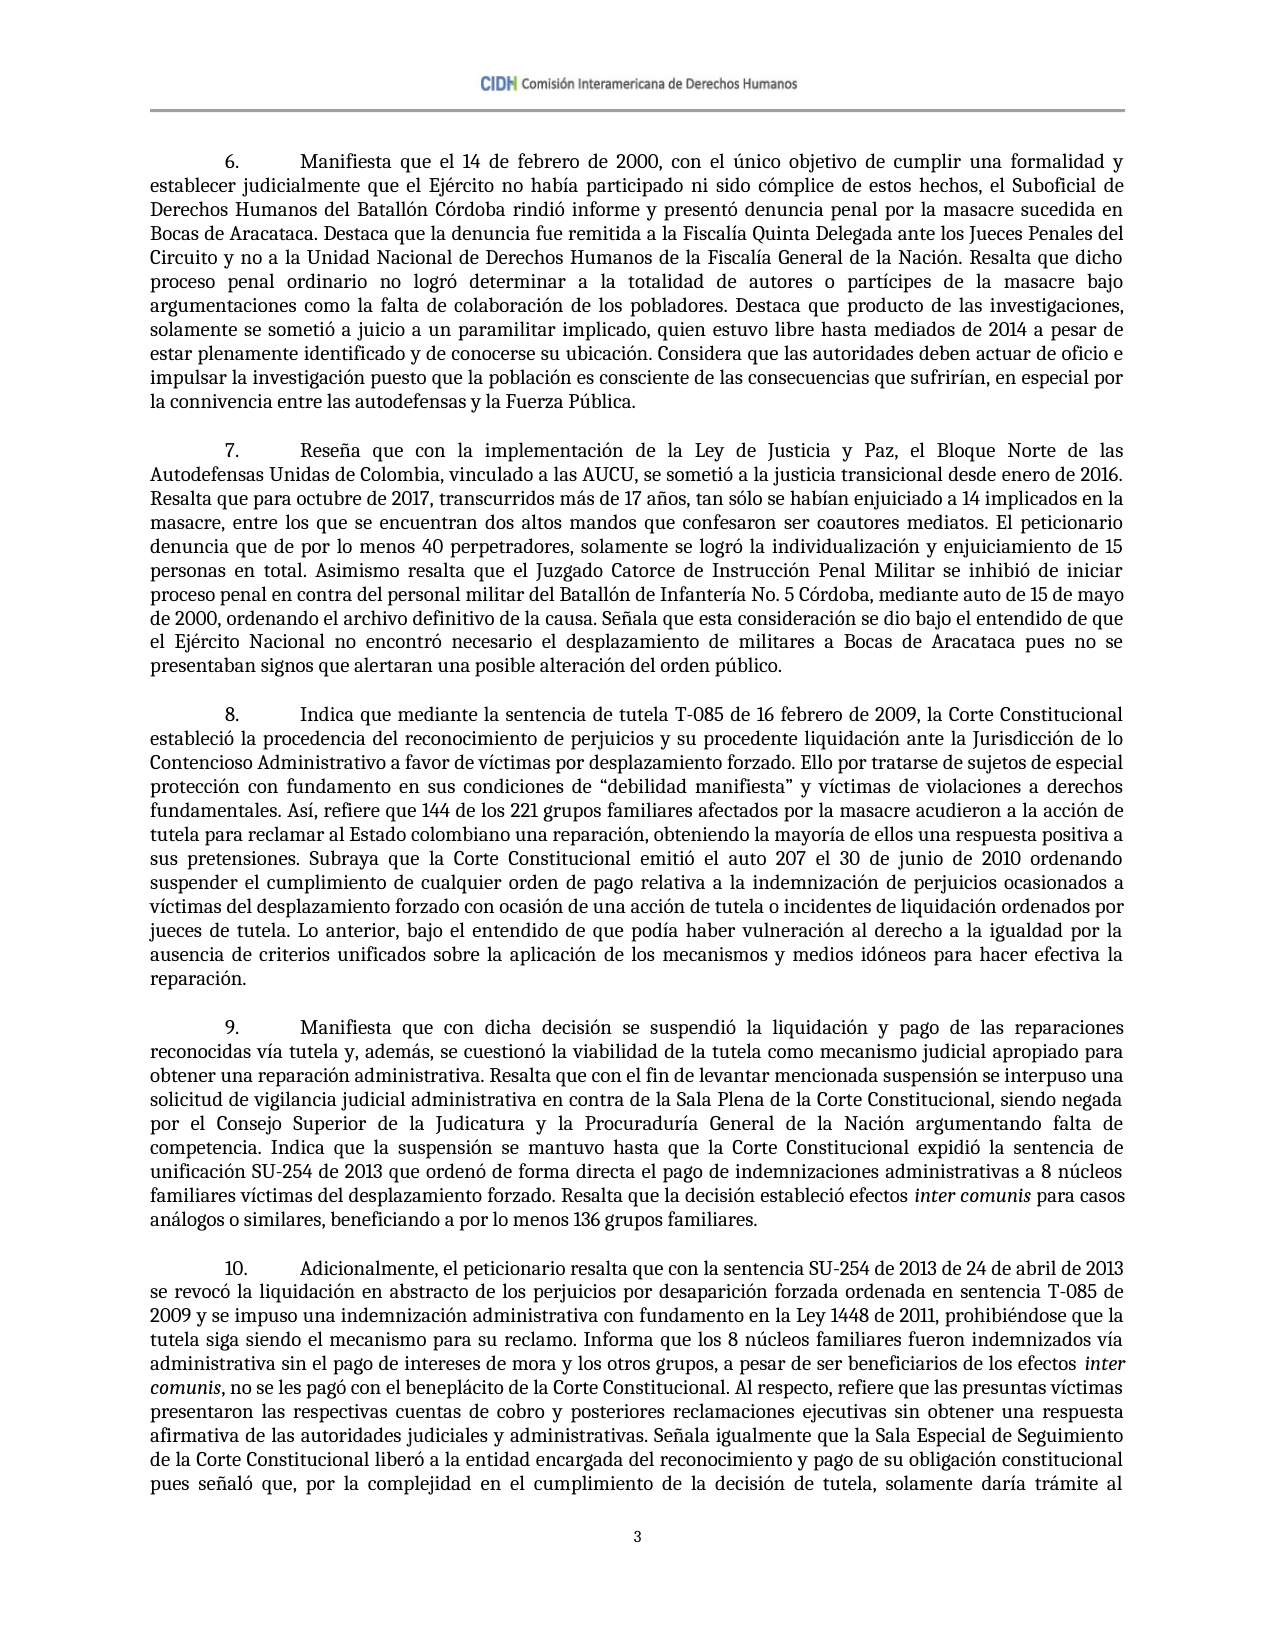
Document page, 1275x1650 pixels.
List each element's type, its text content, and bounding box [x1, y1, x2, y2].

list Manifiesta que con dicha decisión se suspendió la liquidación y pago de las reparaciones reconocidas vía tutela y, además, se cuestionó la viabilidad de la tutela como mecanismo judicial apropiado para obtener una reparación administrativa. Resalta que con el fin de levantar mencionada suspensión se interpuso una solicitud de vigilancia judicial administrativa en contra de la Sala Plena de la Corte Constitucional, siendo negada por el Consejo Superior de la Judicatura y la Procuraduría General de la Nación argumentando falta de competencia. Indica que la suspensión se mantuvo hasta que la Corte Constitucional expidió la sentencia de unificación SU-254 de 2013 que ordenó de forma directa el pago de indemnizaciones administrativas a 8 núcleos familiares víctimas del desplazamiento forzado. Resalta que la decisión estableció efectos inter comunis para casos análogos o similares, beneficiando a por lo menos 136 grupos familiares. [150, 1016, 1125, 1231]
list Indica que mediante la sentencia de tutela T-085 de 16 febrero de 2009, la Corte Constitucional estableció la procedencia del reconocimiento de perjuicios y su procedente liquidación ante la Jurisdicción de lo Contencioso Administrativo a favor de víctimas por desplazamiento forzado. Ello por tratarse de sujetos de especial protección con fundamento en sus condiciones de “debilidad manifiesta” y víctimas de violaciones a derechos fundamentales. Así, refiere que 144 de los 221 grupos familiares afectados por la masacre acudieron a la acción de tutela para reclamar al Estado colombiano una reparación, obteniendo la mayoría de ellos una respuesta positiva a sus pretensiones. Subraya que la Corte Constitucional emitió el auto 207 el 30 de junio de 2010 ordenando suspender el cumplimiento de cualquier orden de pago relativa a la indemnización de perjuicios ocasionados a víctimas del desplazamiento forzado con ocasión de una acción de tutela o incidentes de liquidación ordenados por jueces de tutela. Lo anterior, bajo el entendido de que podía haber vulneración al derecho a la igualdad por la ausencia de criterios unificados sobre la aplicación de los mecanismos y medios idóneos para hacer efectiva la reparación. [150, 703, 1125, 991]
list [150, 1256, 1125, 1496]
list Reseña que con la implementación de la Ley de Justicia y Paz, el Bloque Norte de las Autodefensas Unidas de Colombia, vinculado a las AUCU, se sometió a la justicia transicional desde enero de 2016. Resalta que para octubre de 2017, transcurridos más de 17 años, tan sólo se habían enjuiciado a 14 implicados en la masacre, entre los que se encuentran dos altos mandos que confesaron ser coautores mediatos. El peticionario denuncia que de por lo menos 40 perpetradores, solamente se logró la individualización y enjuiciamiento de 15 personas en total. Asimismo resalta que el Juzgado Catorce de Instrucción Penal Militar se inhibió de iniciar proceso penal en contra del personal militar del Batallón de Infantería No. 5 Córdoba, mediante auto de 15 de mayo de 2000, ordenando el archivo definitivo de la causa. Señala que esta consideración se dio bajo el entendido de que el Ejército Nacional no encontró necesario el desplazamiento de militares a Bocas de Aracataca pues no se presentaban signos que alertaran una posible alteración del orden público. [150, 438, 1125, 678]
picture [475, 75, 800, 93]
list Manifiesta que el 14 de febrero de 2000, con el único objetivo de cumplir una formalidad y establecer judicialmente que el Ejército no había participado ni sido cómplice de estos hechos, el Suboficial de Derechos Humanos del Batallón Córdoba rindió informe y presentó denuncia penal por la masacre sucedida en Bocas de Aracataca. Destaca que la denuncia fue remitida a la Fiscalía Quinta Delegada ante los Jueces Penales del Circuito y no a la Unidad Nacional de Derechos Humanos de la Fiscalía General de la Nación. Resalta que dicho proceso penal ordinario no logró determinar a la totalidad de autores o partícipes de la masacre bajo argumentaciones como la falta de colaboración de los pobladores. Destaca que producto de las investigaciones, solamente se sometió a juicio a un paramilitar implicado, quien estuvo libre hasta mediados de 2014 a pesar de estar plenamente identificado y de conocerse su ubicación. Considera que las autoridades deben actuar de oficio e impulsar la investigación puesto que la población es consciente de las consecuencias que sufrirían, en especial por la connivencia entre las autodefensas y la Fuerza Pública. [150, 150, 1125, 413]
